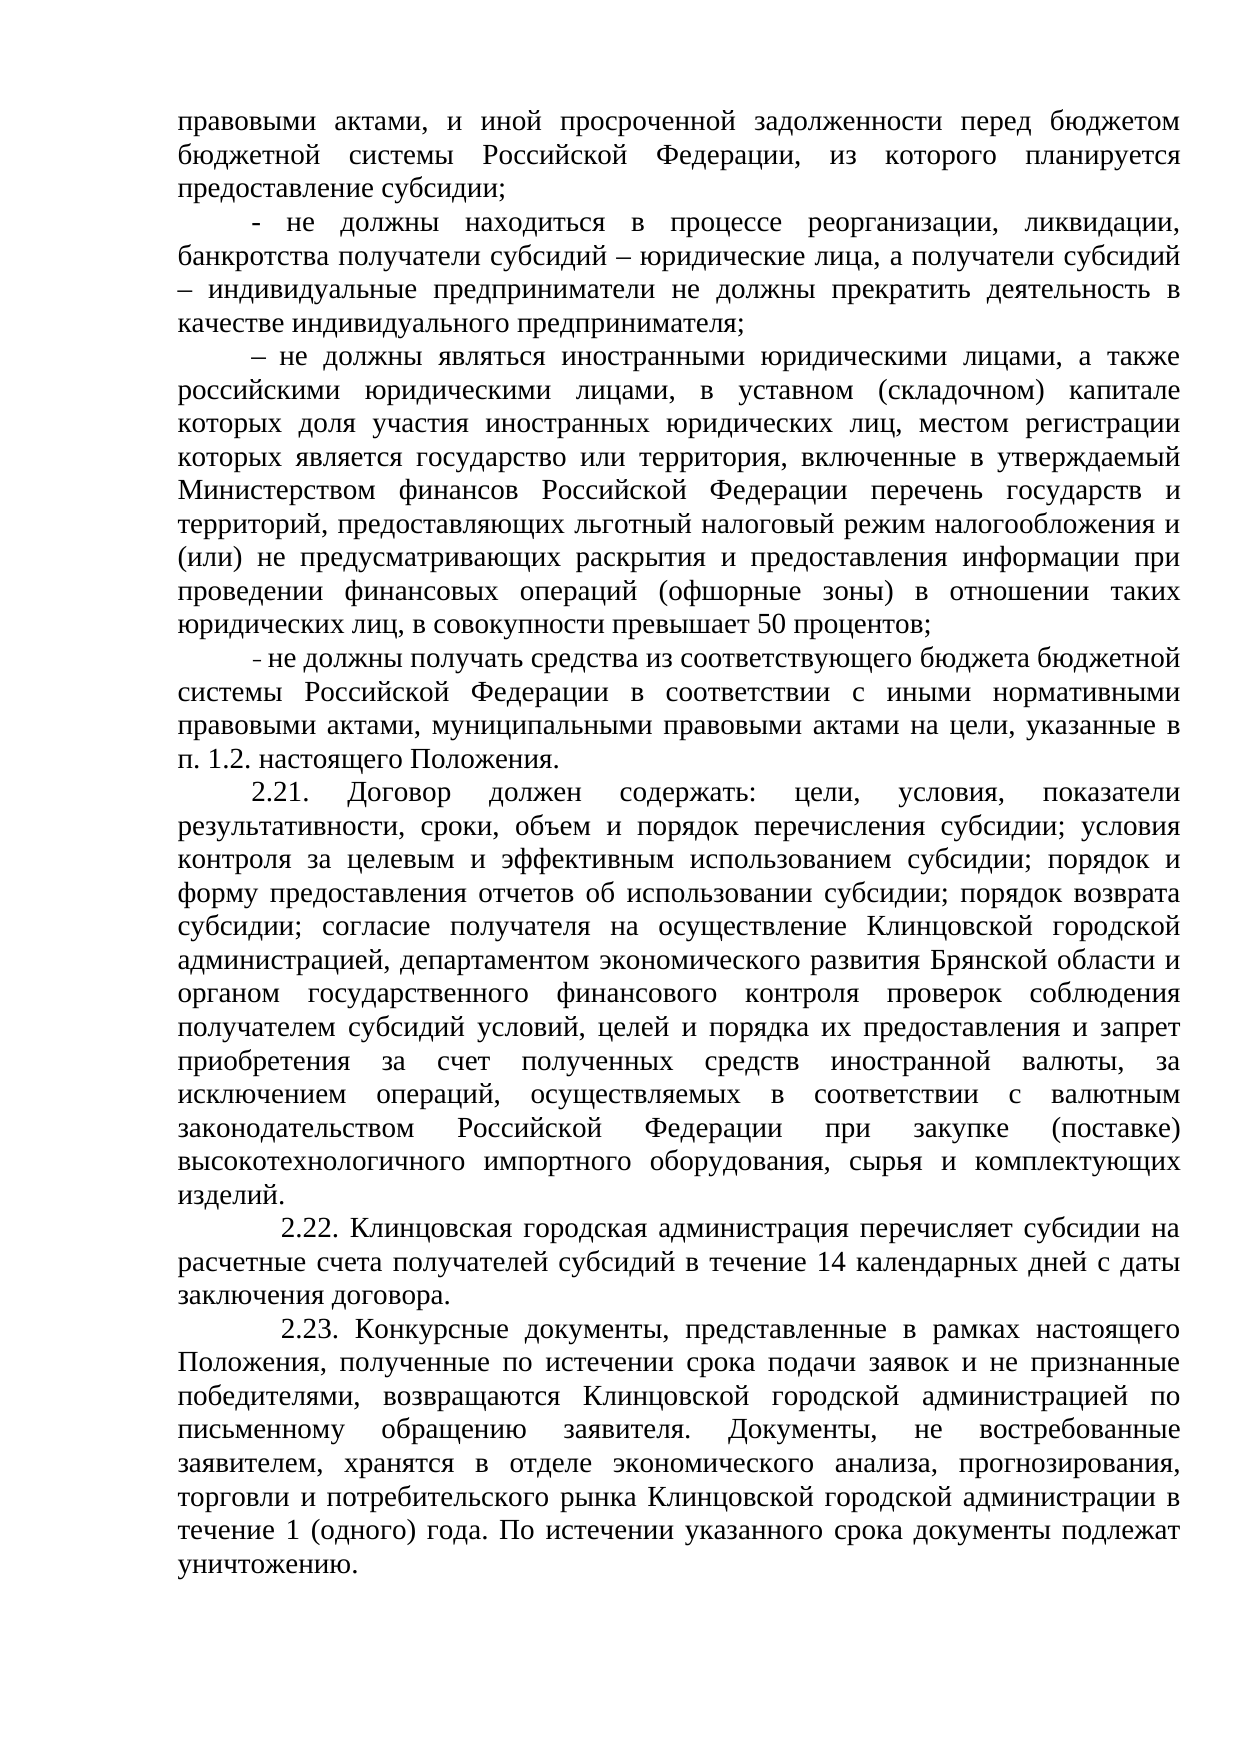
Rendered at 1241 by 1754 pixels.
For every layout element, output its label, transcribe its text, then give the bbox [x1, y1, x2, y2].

text - не должны находиться в процессе реорганизации, ликвидации, банкротства получатели субсидий – юридические лица, а получатели субсидий – индивидуальные предприниматели не должны прекратить деятельность в качестве индивидуального предпринимателя; [177, 204, 1181, 338]
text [177, 103, 1181, 204]
text – не должны являться иностранными юридическими лицами, а также российскими юридическими лицами, в уставном (складочном) капитале которых доля участия иностранных юридических лиц, местом регистрации которых является государство или территория, включенные в утверждаемый Министерством финансов Российской Федерации перечень государств и территорий, предоставляющих льготный налоговый режим налогообложения и (или) не предусматривающих раскрытия и предоставления информации при проведении финансовых операций (офшорные зоны) в отношении таких юридических лиц, в совокупности превышает 50 процентов; [177, 338, 1181, 640]
text 2.22. Клинцовская городская администрация перечисляет субсидии на расчетные счета получателей субсидий в течение 14 календарных дней с даты заключения договора. [177, 1210, 1181, 1311]
text 2.21. Договор должен содержать: цели, условия, показатели результативности, сроки, объем и порядок перечисления субсидии; условия контроля за целевым и эффективным использованием субсидии; порядок и форму предоставления отчетов об использовании субсидии; порядок возврата субсидии; согласие получателя на осуществление Клинцовской городской администрацией, департаментом экономического развития Брянской области и органом государственного финансового контроля проверок соблюдения получателем субсидий условий, целей и порядка их предоставления и запрет приобретения за счет полученных средств иностранной валюты, за исключением операций, осуществляемых в соответствии с валютным законодательством Российской Федерации при закупке (поставке) высокотехнологичного импортного оборудования, сырья и комплектующих изделий. [177, 774, 1181, 1210]
text 2.23. Конкурсные документы, представленные в рамках настоящего Положения, полученные по истечении срока подачи заявок и не признанные победителями, возвращаются Клинцовской городской администрацией по письменному обращению заявителя. Документы, не востребованные заявителем, хранятся в отделе экономического анализа, прогнозирования, торговли и потребительского рынка Клинцовской городской администрации в течение 1 (одного) года. По истечении указанного срока документы подлежат уничтожению. [177, 1311, 1181, 1579]
text – не должны получать средства из соответствующего бюджета бюджетной системы Российской Федерации в соответствии с иными нормативными правовыми актами, муниципальными правовыми актами на цели, указанные в п. 1.2. настоящего Положения. [177, 640, 1181, 774]
